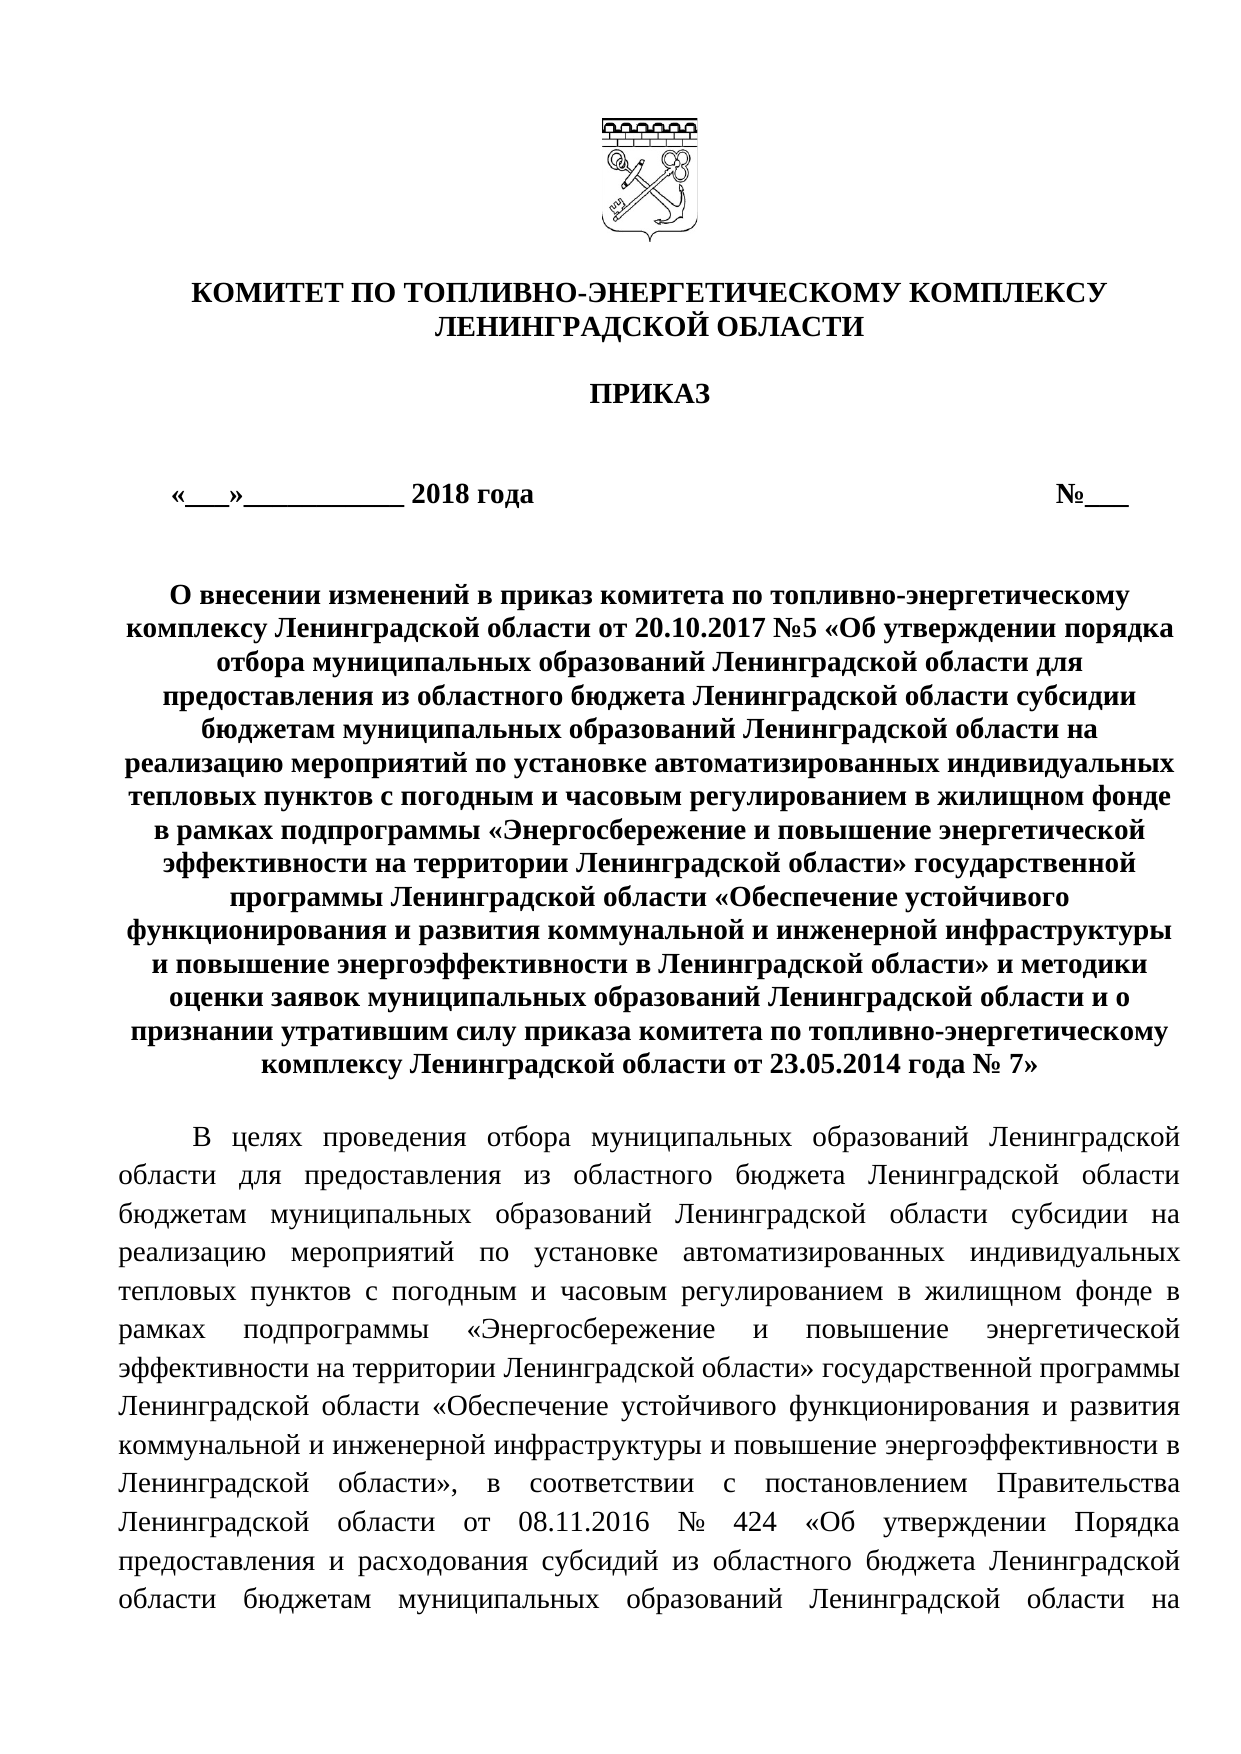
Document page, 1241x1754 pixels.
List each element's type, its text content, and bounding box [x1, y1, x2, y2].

text «___»___________ 2018 года №___ [118, 476, 1181, 510]
picture [602, 118, 698, 242]
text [118, 1119, 1181, 1615]
text КОМИТЕТ ПО ТОПЛИВНО-ЭНЕРГЕТИЧЕСКОМУ КОМПЛЕКСУ ЛЕНИНГРАДСКОЙ ОБЛАСТИ [118, 275, 1181, 342]
text О внесении изменений в приказ комитета по топливно-энергетическому комплексу Ленинградской области от 20.10.2017 №5 «Об утверждении порядка отбора муниципальных образований Ленинградской области для предоставления из областного бюджета Ленинградской области субсидии бюджетам муниципальных образований Ленинградской области на реализацию мероприятий по установке автоматизированных индивидуальных тепловых пунктов с погодным и часовым регулированием в жилищном фонде в рамках подпрограммы «Энергосбережение и повышение энергетической эффективности на территории Ленинградской области» государственной программы Ленинградской области «Обеспечение устойчивого функционирования и развития коммунальной и инженерной инфраструктуры и повышение энергоэффективности в Ленинградской области» и методики оценки заявок муниципальных образований Ленинградской области и о признании утратившим силу приказа комитета по топливно-энергетическому комплексу Ленинградской области от 23.05.2014 года № 7» [118, 577, 1181, 1080]
text ПРИКАЗ [118, 376, 1181, 409]
